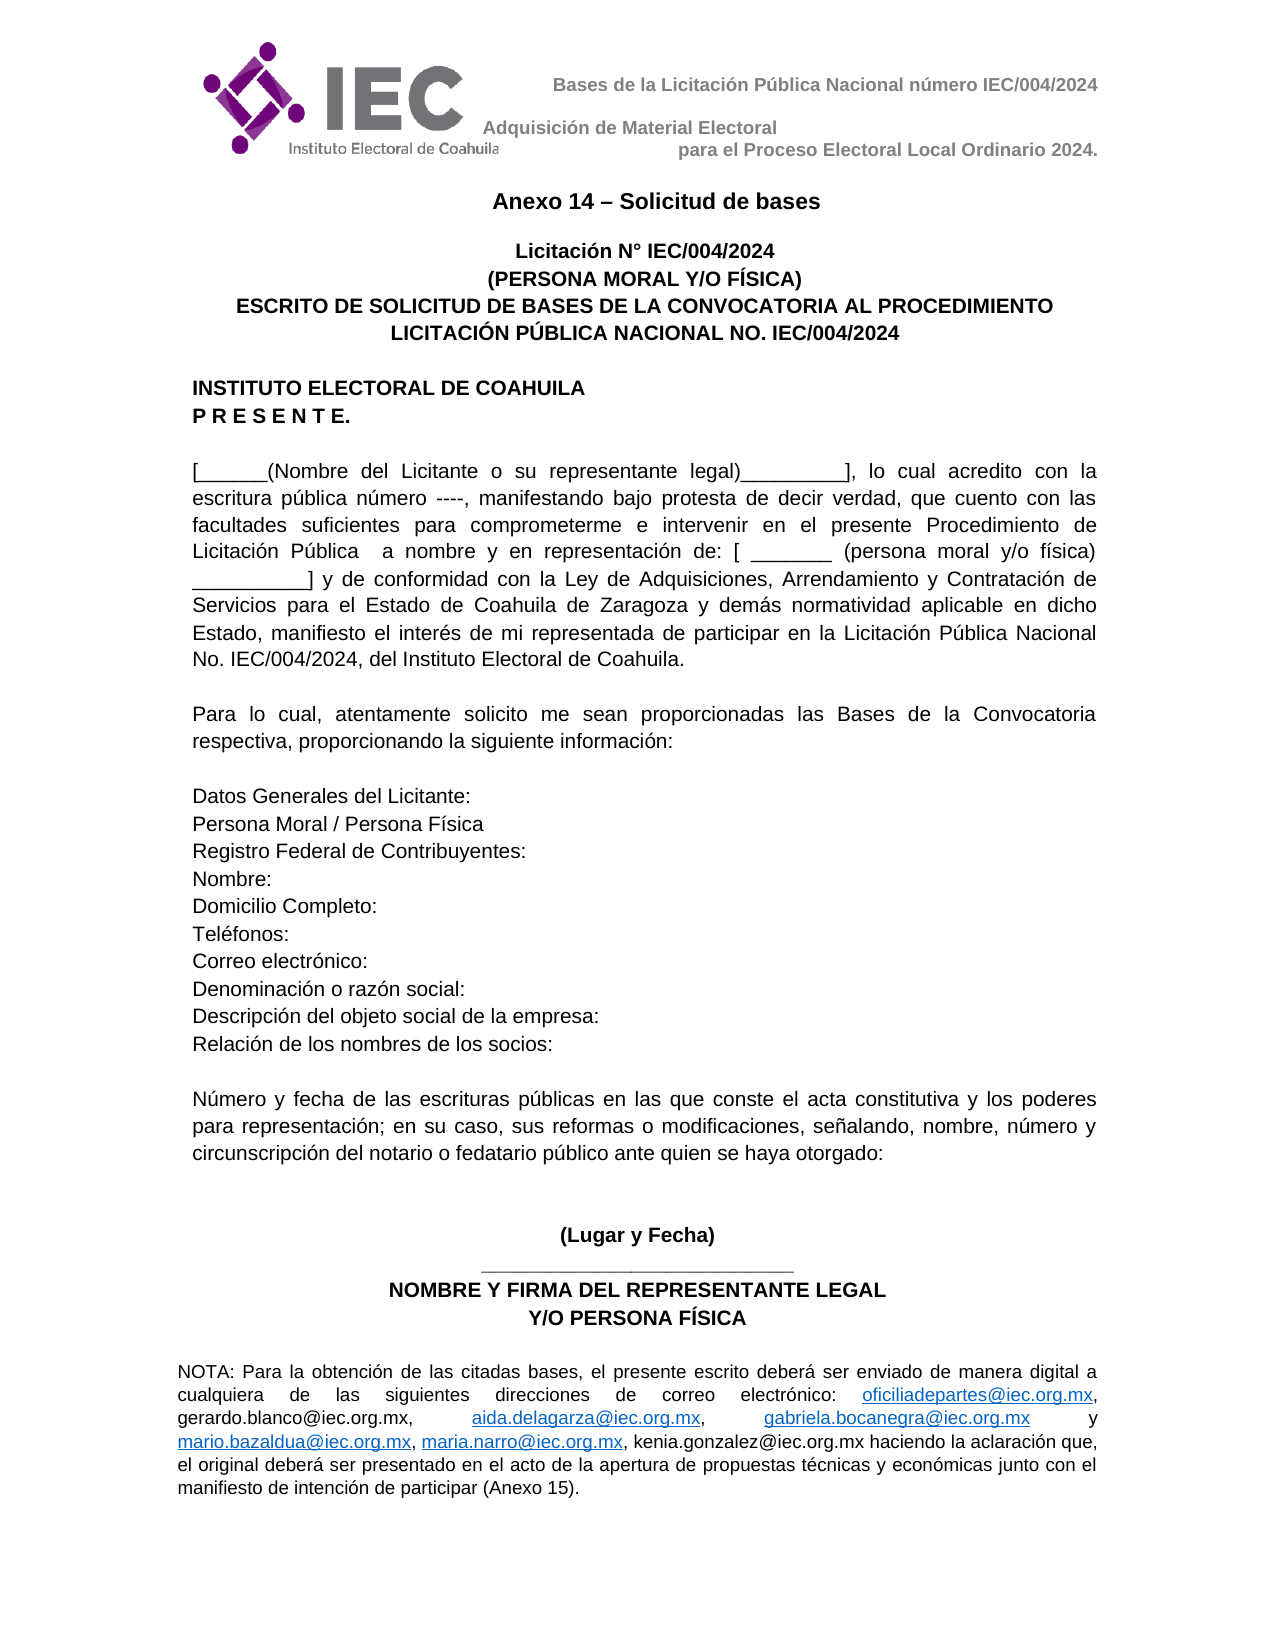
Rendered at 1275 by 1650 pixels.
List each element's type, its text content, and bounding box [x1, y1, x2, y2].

text Persona Moral / Persona Física [192, 812, 1098, 836]
text NOMBRE Y FIRMA DEL REPRESENTANTE LEGAL [177, 1278, 1098, 1302]
text Descripción del objeto social de la empresa: [192, 1004, 1098, 1028]
text Y/O PERSONA FÍSICA [177, 1306, 1098, 1330]
text Para lo cual, atentamente solicito me sean proporcionadas las Bases de la Convocatoria respectiva, proporcionando la siguiente información: [192, 702, 1098, 753]
text Domicilio Completo: [192, 894, 1098, 918]
text ___________________________ [177, 1251, 1098, 1275]
text Registro Federal de Contribuyentes: [192, 839, 1098, 863]
text P R E S E N T E. [192, 403, 1098, 427]
picture [203, 42, 499, 154]
text Relación de los nombres de los socios: [192, 1032, 1098, 1056]
text Correo electrónico: [192, 949, 1098, 973]
text (Lugar y Fecha) [177, 1223, 1098, 1247]
text [______(Nombre del Licitante o su representante legal)_________], lo cual acredito con la escritura pública número ----, manifestando bajo protesta de decir verdad, que cuento con las facultades suficientes para comprometerme e intervenir en el presente Procedimiento de Licitación Pública a nombre y en representación de: [ _______ (persona moral y/o física) __________] y de conformidad con la Ley de Adquisiciones, Arrendamiento y Contratación de Servicios para el Estado de Coahuila de Zaragoza y demás normatividad aplicable en dicho Estado, manifiesto el interés de mi representada de participar en la Licitación Pública Nacional No. IEC/004/2024, del Instituto Electoral de Coahuila. [192, 458, 1098, 671]
text INSTITUTO ELECTORAL DE COAHUILA [192, 376, 1098, 400]
text Denominación o razón social: [192, 977, 1098, 1001]
text NOTA: Para la obtención de las citadas bases, el presente escrito deberá ser enviado de manera digital a cualquiera de las siguientes direcciones de correo electrónico: oficiliadepartes@iec.org.mx, gerardo.blanco@iec.org.mx, aida.delagarza@iec.org.mx, gabriela.bocanegra@iec.org.mx y mario.bazaldua@iec.org.mx, maria.narro@iec.org.mx, kenia.gonzalez@iec.org.mx haciendo la aclaración que, el original deberá ser presentado en el acto de la apertura de propuestas técnicas y económicas junto con el manifiesto de intención de participar (Anexo 15). [177, 1361, 1098, 1498]
text Nombre: [192, 867, 1098, 891]
text Datos Generales del Licitante: [192, 784, 1098, 808]
text Teléfonos: [192, 922, 1098, 946]
text Anexo 14 – Solicitud de bases [215, 188, 1098, 214]
text ESCRITO DE SOLICITUD DE BASES DE LA CONVOCATORIA AL PROCEDIMIENTO LICITACIÓN PÚBLICA NACIONAL NO. IEC/004/2024 [192, 294, 1098, 345]
text (PERSONA MORAL Y/O FÍSICA) [192, 266, 1098, 290]
text Número y fecha de las escrituras públicas en las que conste el acta constitutiva y los poderes para representación; en su caso, sus reformas o modificaciones, señalando, nombre, número y circunscripción del notario o fedatario público ante quien se haya otorgado: [192, 1087, 1098, 1165]
text Licitación N° IEC/004/2024 [192, 239, 1098, 263]
